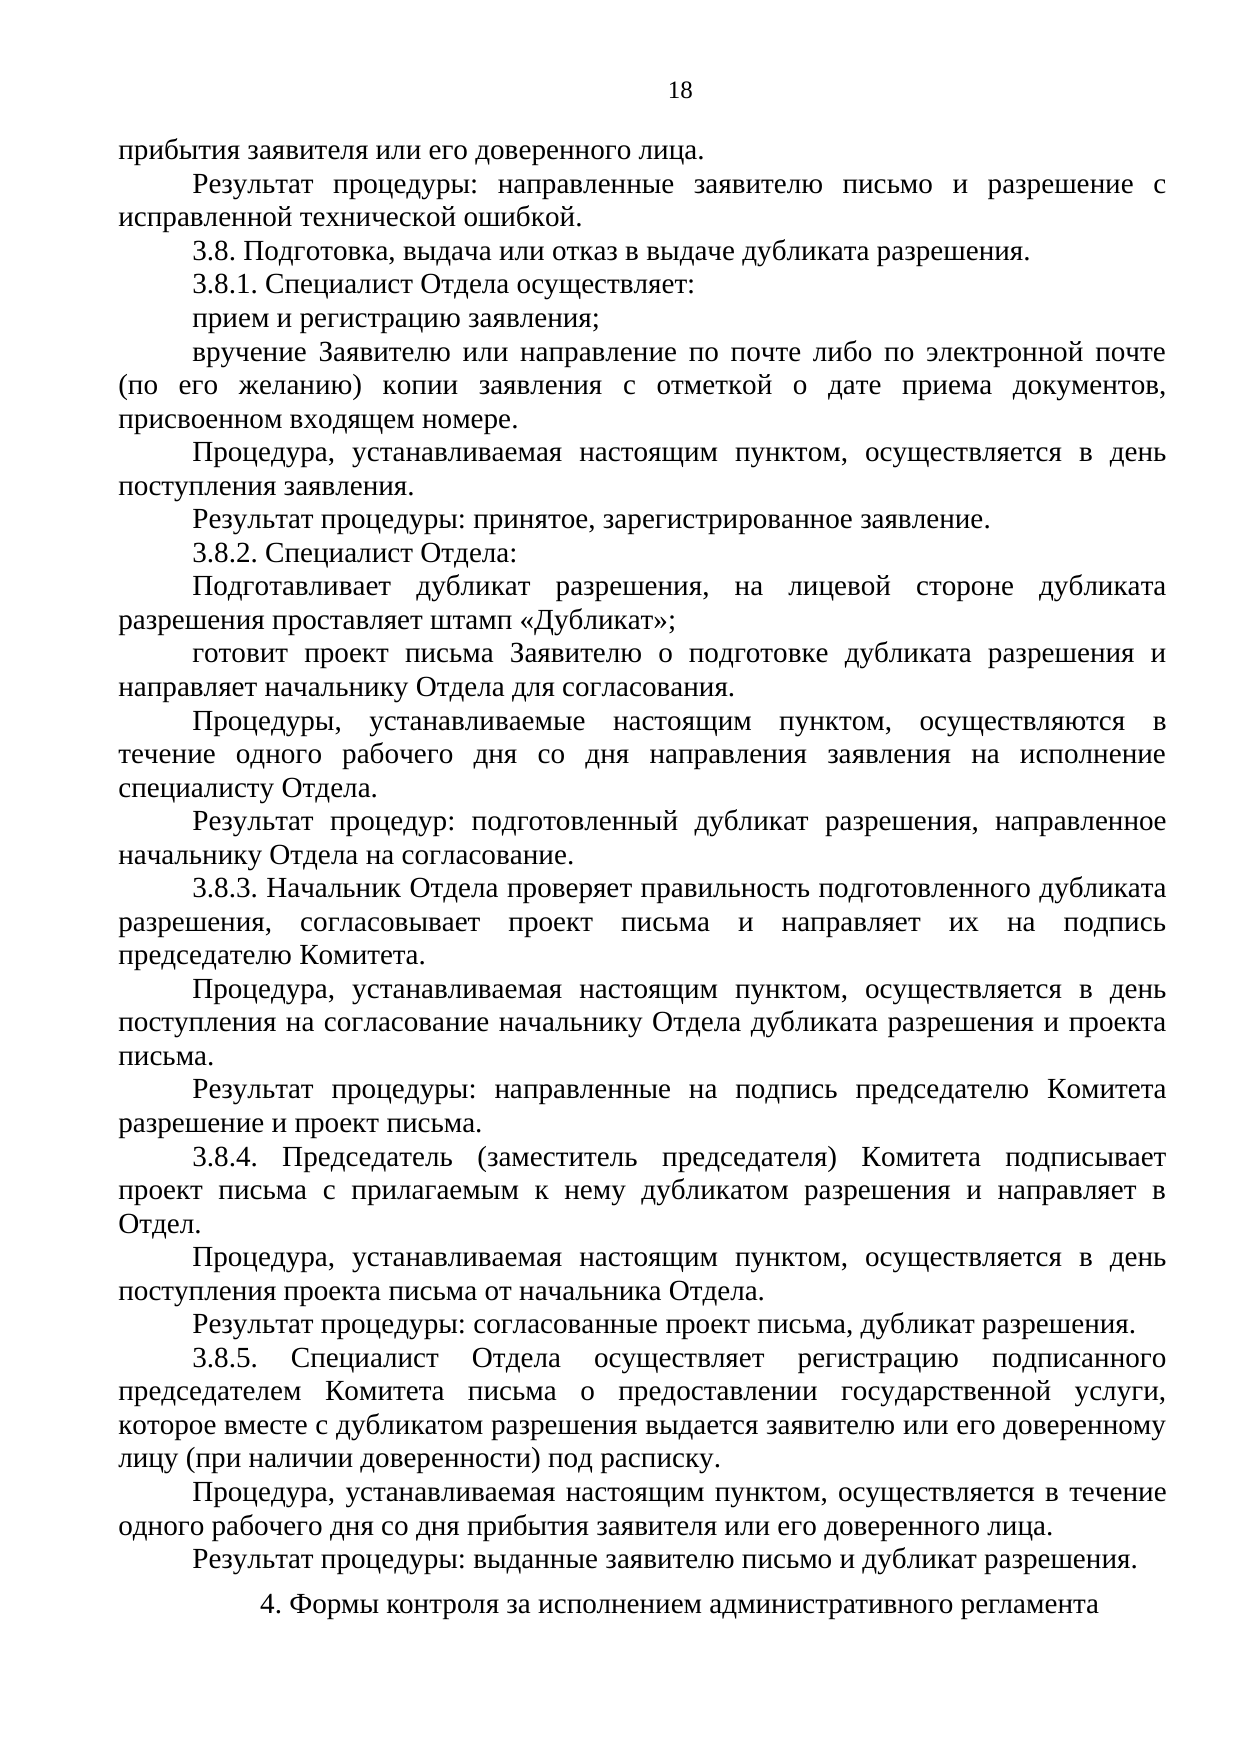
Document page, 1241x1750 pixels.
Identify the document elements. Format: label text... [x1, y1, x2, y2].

text 3.8.1. Специалист Отдела осуществляет: [118, 267, 1167, 300]
text вручение Заявителю или направление по почте либо по электронной почте (по его желанию) копии заявления с отметкой о дате приема документов, присвоенном входящем номере. [118, 334, 1167, 434]
text Процедура, устанавливаемая настоящим пунктом, осуществляется в день поступления заявления. [118, 434, 1167, 501]
text прием и регистрацию заявления; [118, 300, 1167, 334]
text 3.8.2. Специалист Отдела: [118, 535, 1167, 568]
text Результат процедуры: согласованные проект письма, дубликат разрешения. [118, 1306, 1167, 1340]
text 3.8.5. Специалист Отдела осуществляет регистрацию подписанного председателем Комитета письма о предоставлении государственной услуги, которое вместе с дубликатом разрешения выдается заявителю или его доверенному лицу (при наличии доверенности) под расписку. [118, 1340, 1167, 1474]
text Результат процедуры: направленные на подпись председателю Комитета разрешение и проект письма. [118, 1072, 1167, 1139]
text 3.8.3. Начальник Отдела проверяет правильность подготовленного дубликата разрешения, согласовывает проект письма и направляет их на подпись председателю Комитета. [118, 870, 1167, 971]
text готовит проект письма Заявителю о подготовке дубликата разрешения и направляет начальнику Отдела для согласования. [118, 636, 1167, 703]
text Результат процедуры: выданные заявителю письмо и дубликат разрешения. [118, 1541, 1167, 1575]
text Подготавливает дубликат разрешения, на лицевой стороне дубликата разрешения проставляет штамп «Дубликат»; [118, 568, 1167, 636]
text 3.8.4. Председатель (заместитель председателя) Комитета подписывает проект письма с прилагаемым к нему дубликатом разрешения и направляет в Отдел. [118, 1139, 1167, 1239]
text Результат процедуры: принятое, зарегистрированное заявление. [118, 501, 1167, 535]
text Процедура, устанавливаемая настоящим пунктом, осуществляется в день поступления на согласование начальнику Отдела дубликата разрешения и проекта письма. [118, 971, 1167, 1072]
text Результат процедуры: направленные заявителю письмо и разрешение с исправленной технической ошибкой. [118, 166, 1167, 233]
subtitle 4. Формы контроля за исполнением административного регламента [118, 1586, 1167, 1619]
text Процедуры, устанавливаемые настоящим пунктом, осуществляются в течение одного рабочего дня со дня направления заявления на исполнение специалисту Отдела. [118, 703, 1167, 803]
text Результат процедур: подготовленный дубликат разрешения, направленное начальнику Отдела на согласование. [118, 803, 1167, 870]
text Процедура, устанавливаемая настоящим пунктом, осуществляется в течение одного рабочего дня со дня прибытия заявителя или его доверенного лица. [118, 1474, 1167, 1541]
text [118, 132, 1167, 166]
text 3.8. Подготовка, выдача или отказ в выдаче дубликата разрешения. [118, 233, 1167, 267]
text Процедура, устанавливаемая настоящим пунктом, осуществляется в день поступления проекта письма от начальника Отдела. [118, 1239, 1167, 1306]
